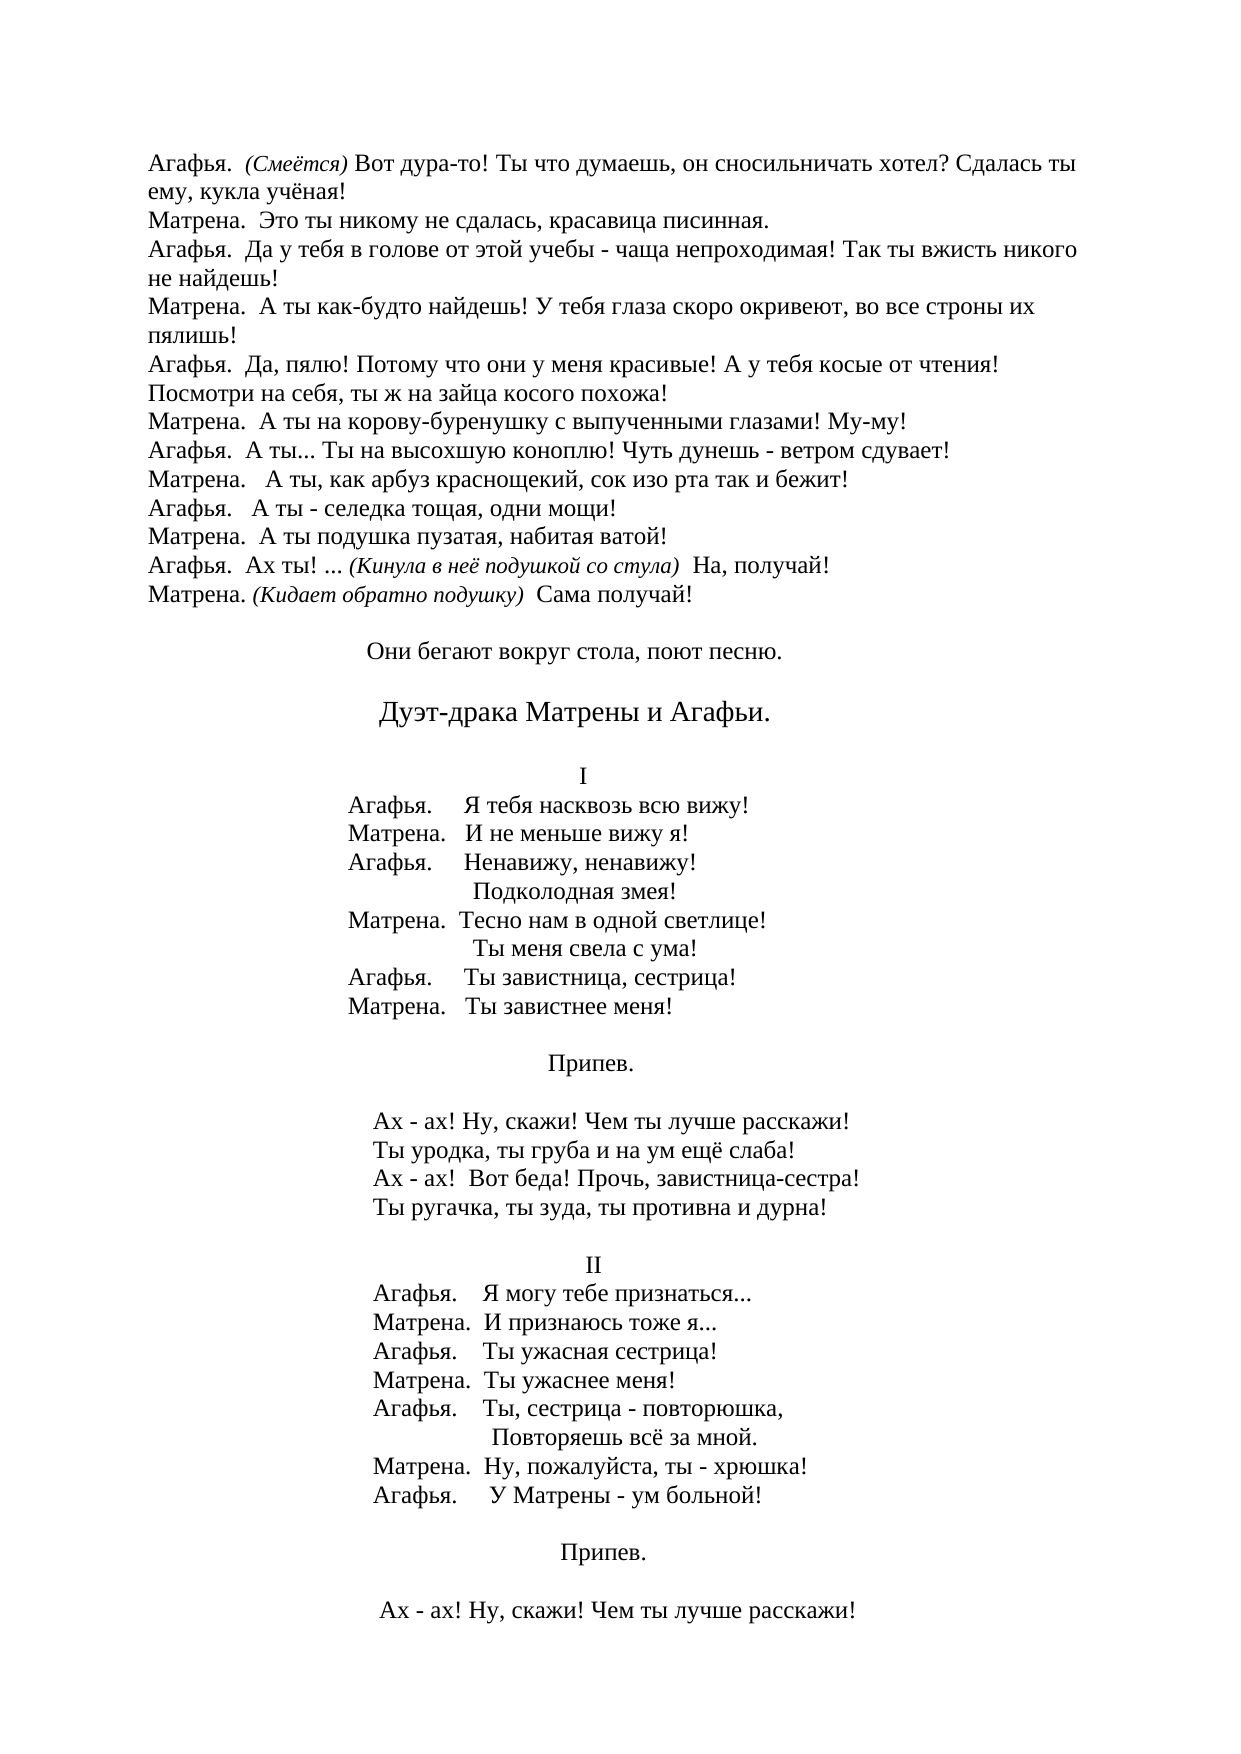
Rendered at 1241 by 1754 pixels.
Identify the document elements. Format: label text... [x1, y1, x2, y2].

text Агафья. А ты... Ты на высохшую коноплю! Чуть дунешь - ветром сдувает! [148, 435, 1093, 464]
text Агафья. А ты - селедка тощая, одни мощи! [148, 493, 1093, 521]
text Ах - ах! Ну, скажи! Чем ты лучше расскажи! [148, 1595, 1093, 1623]
text Повторяешь всё за мной. [148, 1422, 1093, 1451]
text Ты меня свела с ума! [148, 933, 1093, 962]
text Агафья. Я могу тебе признаться... [148, 1278, 1093, 1307]
text Матрена. И не меньше вижу я! [148, 818, 1093, 847]
text Агафья. Ты завистница, сестрица! [148, 962, 1093, 991]
text Агафья. У Матрены - ум больной! [148, 1480, 1093, 1508]
text I [148, 761, 1093, 790]
text Ты уродка, ты груба и на ум ещё слаба! [148, 1135, 1093, 1163]
text Матрена. А ты на корову-буренушку с выпученными глазами! Му-му! [148, 406, 1093, 435]
text Матрена. Ты ужаснее меня! [148, 1365, 1093, 1393]
text Матрена. И признаюсь тоже я... [148, 1307, 1093, 1336]
text Агафья. (Смеётся) Вот дура-то! Ты что думаешь, он сносильничать хотел? Сдалась ты ему, кукла учёная! [148, 148, 1093, 205]
text Ах - ах! Вот беда! Прочь, завистница-сестра! [148, 1163, 1093, 1192]
text Припев. [148, 1048, 1093, 1077]
text Матрена. Тесно нам в одной светлице! [148, 905, 1093, 933]
text Матрена. Ты завистнее меня! [148, 991, 1093, 1020]
text II [148, 1250, 1093, 1278]
text Ты ругачка, ты зуда, ты противна и дурна! [148, 1192, 1093, 1221]
text Агафья. Ах ты! ... (Кинула в неё подушкой со стула) На, получай! [148, 550, 1093, 579]
text Матрена. А ты подушка пузатая, набитая ватой! [148, 521, 1093, 550]
text Матрена. (Кидает обратно подушку) Сама получай! [148, 579, 1093, 608]
text Подколодная змея! [148, 876, 1093, 905]
text Агафья. Ты, сестрица - повторюшка, [148, 1393, 1093, 1422]
text Агафья. Я тебя насквозь всю вижу! [148, 790, 1093, 818]
text Они бегают вокруг стола, поют песню. [148, 636, 1093, 665]
text Ах - ах! Ну, скажи! Чем ты лучше расскажи! [148, 1106, 1093, 1135]
text Матрена. А ты, как арбуз краснощекий, сок изо рта так и бежит! [148, 464, 1093, 493]
text Матрена. Это ты никому не сдалась, красавица писинная. [148, 205, 1093, 234]
text Матрена. Ну, пожалуйста, ты - хрюшка! [148, 1451, 1093, 1480]
text Агафья. Да у тебя в голове от этой учебы - чаща непроходимая! Так ты вжисть никого не найдешь! [148, 234, 1093, 291]
text Агафья. Да, пялю! Потому что они у меня красивые! А у тебя косые от чтения! Посмотри на себя, ты ж на зайца косого похожа! [148, 349, 1093, 406]
text Дуэт-драка Матрены и Агафьи. [148, 694, 1093, 727]
text Припев. [148, 1537, 1093, 1566]
text Агафья. Ты ужасная сестрица! [148, 1336, 1093, 1365]
text Агафья. Ненавижу, ненавижу! [148, 847, 1093, 876]
text Матрена. А ты как-будто найдешь! У тебя глаза скоро окривеют, во все строны их пялишь! [148, 291, 1093, 349]
